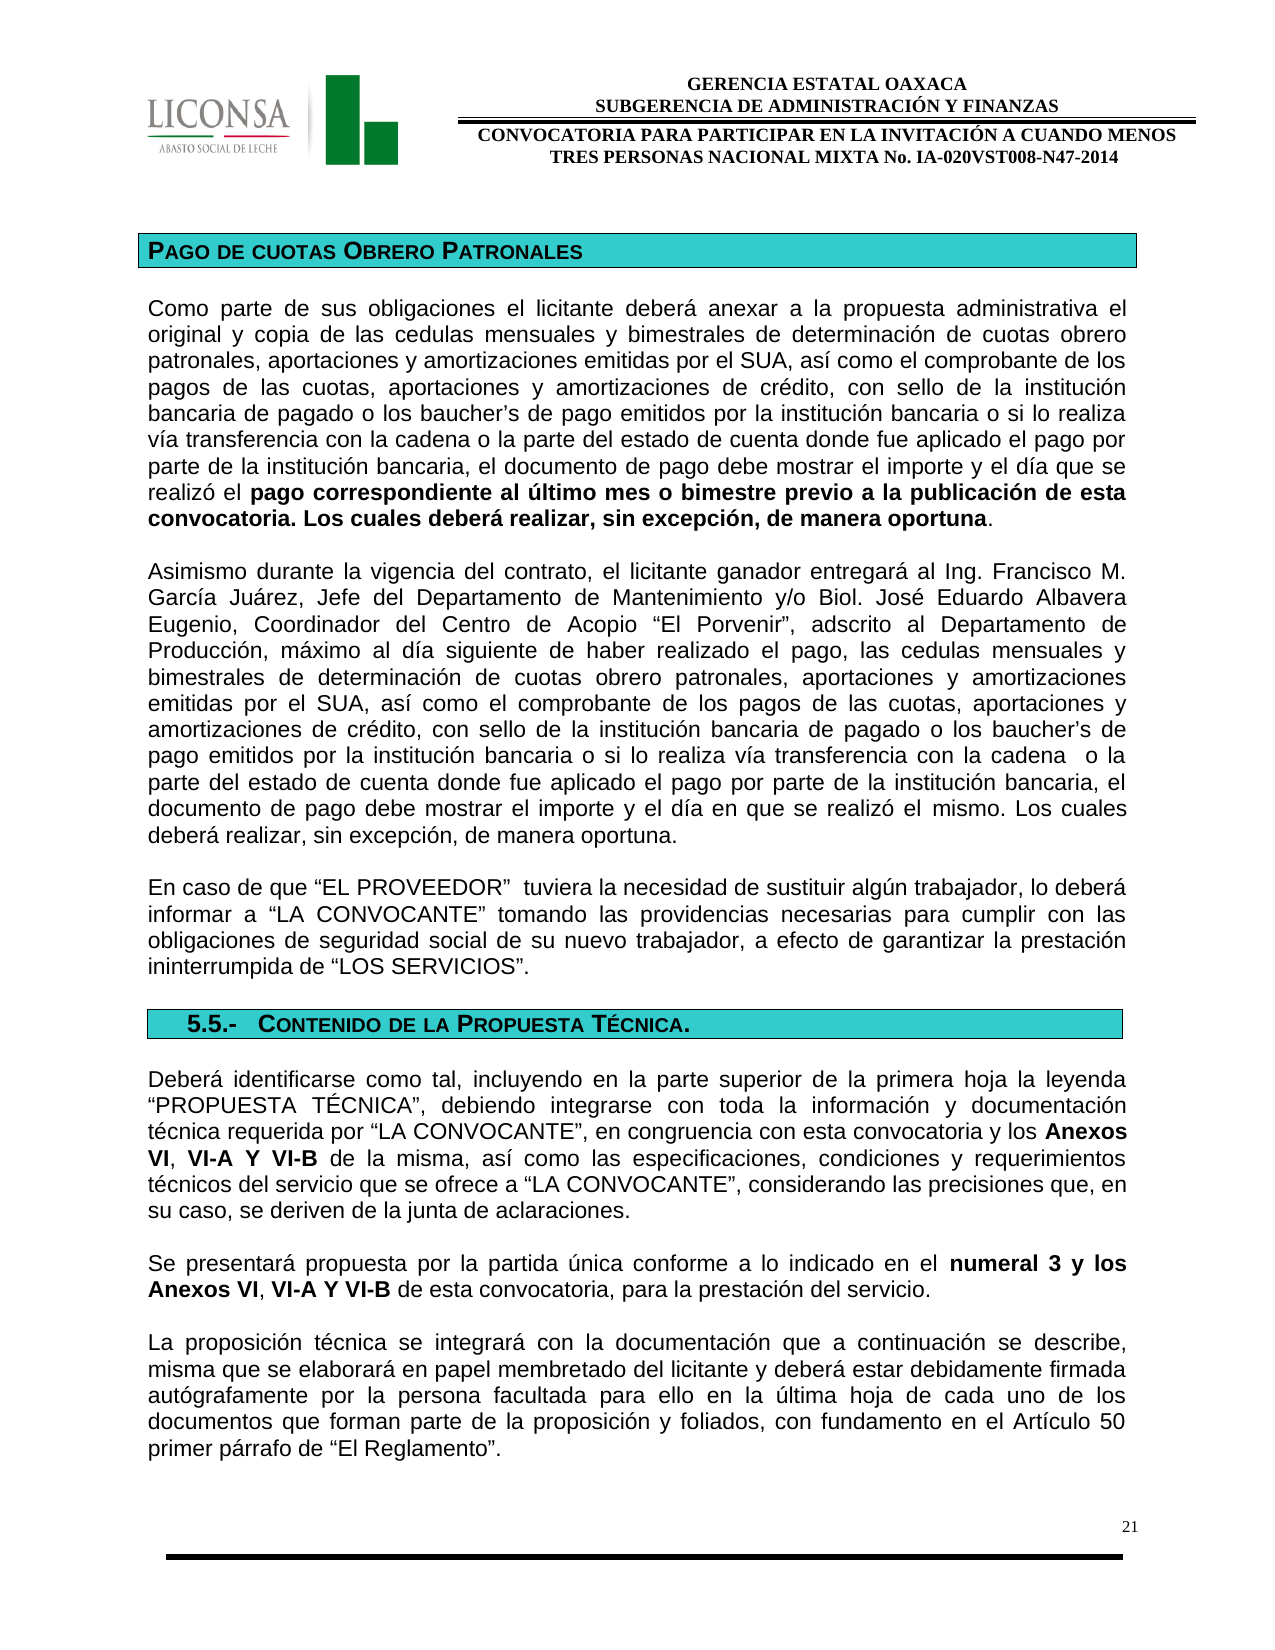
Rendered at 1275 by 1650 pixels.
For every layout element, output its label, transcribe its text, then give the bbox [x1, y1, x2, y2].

text Asimismo durante la vigencia del contrato, el licitante ganador entregará al Ing. Francisco M. García Juárez, Jefe del Departamento de Mantenimiento y/o Biol. José Eduardo Albavera Eugenio, Coordinador del Centro de Acopio “El Porvenir”, adscrito al Departamento de Producción, máximo al día siguiente de haber realizado el pago, las cedulas mensuales y bimestrales de determinación de cuotas obrero patronales, aportaciones y amortizaciones emitidas por el SUA, así como el comprobante de los pagos de las cuotas, aportaciones y amortizaciones de crédito, con sello de la institución bancaria de pagado o los baucher’s de pago emitidos por la institución bancaria o si lo realiza vía transferencia con la cadena o la parte del estado de cuenta donde fue aplicado el pago por parte de la institución bancaria, el documento de pago debe mostrar el importe y el día en que se realizó el mismo. Los cuales deberá realizar, sin excepción, de manera oportuna. [148, 558, 1127, 848]
table_header 5.5.- Contenido de la Propuesta Técnica. [148, 1010, 1122, 1038]
text Como parte de sus obligaciones el licitante deberá anexar a la propuesta administrativa el original y copia de las cedulas mensuales y bimestrales de determinación de cuotas obrero patronales, aportaciones y amortizaciones emitidas por el SUA, así como el comprobante de los pagos de las cuotas, aportaciones y amortizaciones de crédito, con sello de la institución bancaria de pagado o los baucher’s de pago emitidos por la institución bancaria o si lo realiza vía transferencia con la cadena o la parte del estado de cuenta donde fue aplicado el pago por parte de la institución bancaria, el documento de pago debe mostrar el importe y el día que se realizó el pago correspondiente al último mes o bimestre previo a la publicación de esta convocatoria. Los cuales deberá realizar, sin excepción, de manera oportuna. [148, 294, 1127, 532]
text En caso de que “EL PROVEEDOR” tuviera la necesidad de sustituir algún trabajador, lo deberá informar a “LA CONVOCANTE” tomando las providencias necesarias para cumplir con las obligaciones de seguridad social de su nuevo trabajador, a efecto de garantizar la prestación ininterrumpida de “LOS SERVICIOS”. [148, 874, 1127, 980]
text La proposición técnica se integrará con la documentación que a continuación se describe, misma que se elaborará en papel membretado del licitante y deberá estar debidamente firmada autógrafamente por la persona facultada para ello en la última hoja de cada uno de los documentos que forman parte de la proposición y foliados, con fundamento en el Artículo 50 primer párrafo de “El Reglamento”. [148, 1329, 1127, 1461]
text Pago de cuotas Obrero Patronales [139, 234, 1136, 267]
text Deberá identificarse como tal, incluyendo en la parte superior de la primera hoja la leyenda “PROPUESTA TÉCNICA”, debiendo integrarse con toda la información y documentación técnica requerida por “LA CONVOCANTE”, en congruencia con esta convocatoria y los Anexos VI, VI-A Y VI-B de la misma, así como las especificaciones, condiciones y requerimientos técnicos del servicio que se ofrece a “LA CONVOCANTE”, considerando las precisiones que, en su caso, se deriven de la junta de aclaraciones. [148, 1066, 1127, 1224]
picture [147, 73, 398, 169]
text Se presentará propuesta por la partida única conforme a lo indicado en el numeral 3 y los Anexos VI, VI-A Y VI-B de esta convocatoria, para la prestación del servicio. [148, 1250, 1127, 1303]
